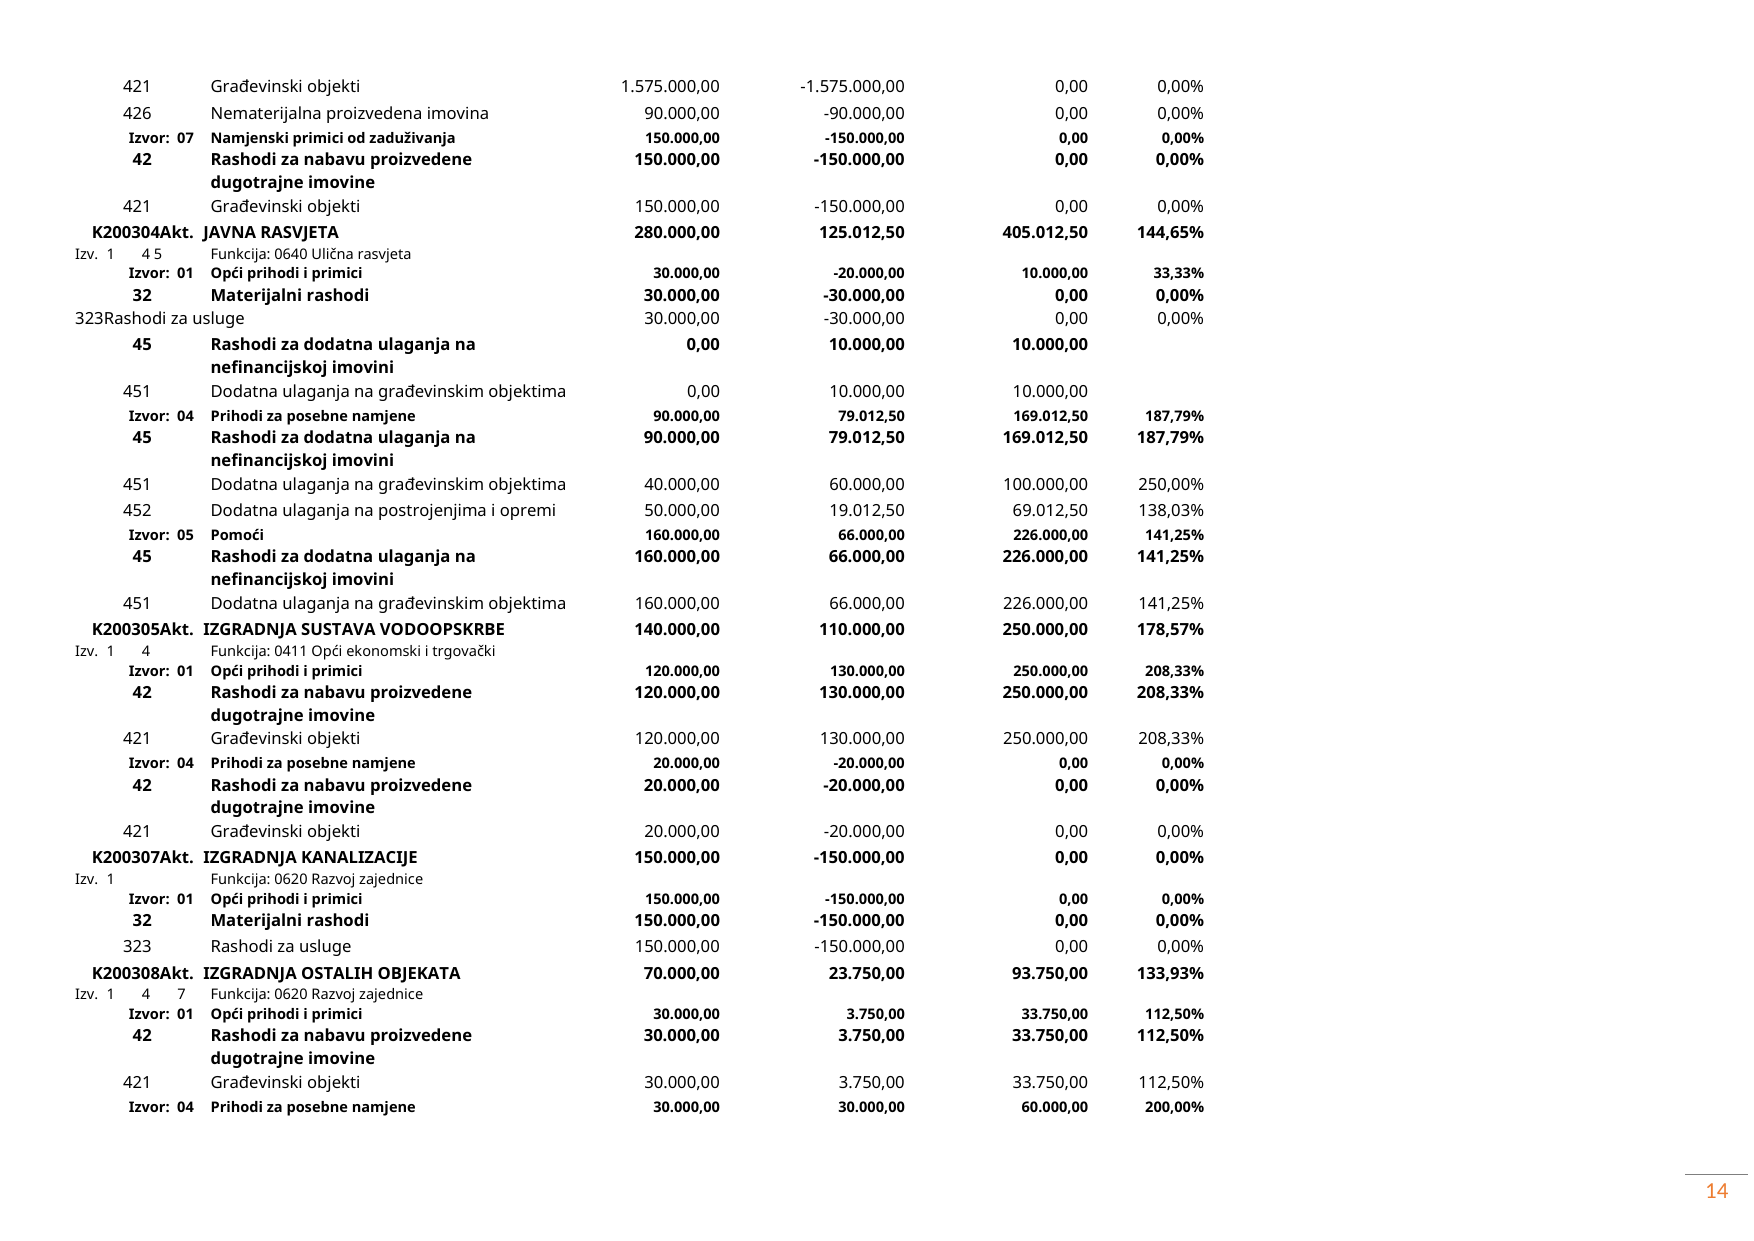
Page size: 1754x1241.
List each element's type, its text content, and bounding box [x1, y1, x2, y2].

text 421 Građevinski objekti 120.000,00 130.000,00 250.000,00 208,33% [75, 727, 1679, 749]
text K200305Akt. IZGRADNJA SUSTAVA VODOOPSKRBE 140.000,00 110.000,00 250.000,00 178,57% [75, 618, 1679, 641]
text 42 Rashodi za nabavu proizvedene 150.000,00 -150.000,00 0,00 0,00% [75, 148, 1679, 171]
text Izv. 1 4 Funkcija: 0411 Opći ekonomski i trgovački [75, 641, 1679, 661]
text Izvor: 01 Opći prihodi i primici 30.000,00 -20.000,00 10.000,00 33,33% [75, 263, 1679, 283]
text Izvor: 04 Prihodi za posebne namjene 90.000,00 79.012,50 169.012,50 187,79% [75, 406, 1679, 426]
text dugotrajne imovine [75, 1047, 1679, 1069]
text Izvor: 04 Prihodi za posebne namjene 20.000,00 -20.000,00 0,00 0,00% [75, 753, 1679, 773]
text 451 Dodatna ulaganja na građevinskim objektima 0,00 10.000,00 10.000,00 [75, 379, 1679, 402]
text nefinancijskoj imovini [75, 568, 1679, 590]
text dugotrajne imovine [75, 703, 1679, 726]
text 452 Dodatna ulaganja na postrojenjima i opremi 50.000,00 19.012,50 69.012,50 138,03% [75, 499, 1679, 521]
text Izvor: 04 Prihodi za posebne namjene 30.000,00 30.000,00 60.000,00 200,00% [75, 1097, 1679, 1117]
text 45 Rashodi za dodatna ulaganja na 0,00 10.000,00 10.000,00 [75, 333, 1679, 356]
text Izv. 1 Funkcija: 0620 Razvoj zajednice [75, 869, 1679, 889]
text Izv. 1 4 5 Funkcija: 0640 Ulična rasvjeta [75, 243, 1679, 263]
text 421 Građevinski objekti 150.000,00 -150.000,00 0,00 0,00% [75, 194, 1679, 217]
text Izvor: 01 Opći prihodi i primici 120.000,00 130.000,00 250.000,00 208,33% [75, 661, 1679, 680]
text 451 Dodatna ulaganja na građevinskim objektima 40.000,00 60.000,00 100.000,00 250,00% [75, 472, 1679, 495]
text 421 Građevinski objekti 1.575.000,00 -1.575.000,00 0,00 0,00% [75, 75, 1679, 98]
text 42 Rashodi za nabavu proizvedene 120.000,00 130.000,00 250.000,00 208,33% [75, 680, 1679, 703]
text 323 Rashodi za usluge 150.000,00 -150.000,00 0,00 0,00% [75, 935, 1679, 958]
text 426 Nematerijalna proizvedena imovina 90.000,00 -90.000,00 0,00 0,00% [75, 101, 1679, 124]
text Izvor: 07 Namjenski primici od zaduživanja 150.000,00 -150.000,00 0,00 0,00% [75, 128, 1679, 148]
text 451 Dodatna ulaganja na građevinskim objektima 160.000,00 66.000,00 226.000,00 141,25% [75, 591, 1679, 614]
text K200304Akt. JAVNA RASVJETA 280.000,00 125.012,50 405.012,50 144,65% [75, 221, 1679, 243]
text dugotrajne imovine [75, 796, 1679, 819]
text 32 Materijalni rashodi 150.000,00 -150.000,00 0,00 0,00% [75, 909, 1679, 931]
text 45 Rashodi za dodatna ulaganja na 90.000,00 79.012,50 169.012,50 187,79% [75, 426, 1679, 448]
text 421 Građevinski objekti 20.000,00 -20.000,00 0,00 0,00% [75, 820, 1679, 842]
text K200307Akt. IZGRADNJA KANALIZACIJE 150.000,00 -150.000,00 0,00 0,00% [75, 846, 1679, 869]
text 323 Rashodi za usluge 30.000,00 -30.000,00 0,00 0,00% [75, 306, 1679, 329]
text Izvor: 05 Pomoći 160.000,00 66.000,00 226.000,00 141,25% [75, 525, 1679, 545]
text 42 Rashodi za nabavu proizvedene 30.000,00 3.750,00 33.750,00 112,50% [75, 1024, 1679, 1047]
text 42 Rashodi za nabavu proizvedene 20.000,00 -20.000,00 0,00 0,00% [75, 773, 1679, 796]
text Izv. 1 4 7 Funkcija: 0620 Razvoj zajednice [75, 984, 1679, 1004]
text 421 Građevinski objekti 30.000,00 3.750,00 33.750,00 112,50% [75, 1070, 1679, 1093]
text nefinancijskoj imovini [75, 448, 1679, 471]
text nefinancijskoj imovini [75, 356, 1679, 378]
text K200308Akt. IZGRADNJA OSTALIH OBJEKATA 70.000,00 23.750,00 93.750,00 133,93% [75, 961, 1679, 984]
text dugotrajne imovine [75, 171, 1679, 193]
text 45 Rashodi za dodatna ulaganja na 160.000,00 66.000,00 226.000,00 141,25% [75, 545, 1679, 568]
text Izvor: 01 Opći prihodi i primici 150.000,00 -150.000,00 0,00 0,00% [75, 889, 1679, 909]
text Izvor: 01 Opći prihodi i primici 30.000,00 3.750,00 33.750,00 112,50% [75, 1004, 1679, 1024]
text 32 Materijalni rashodi 30.000,00 -30.000,00 0,00 0,00% [75, 283, 1679, 306]
